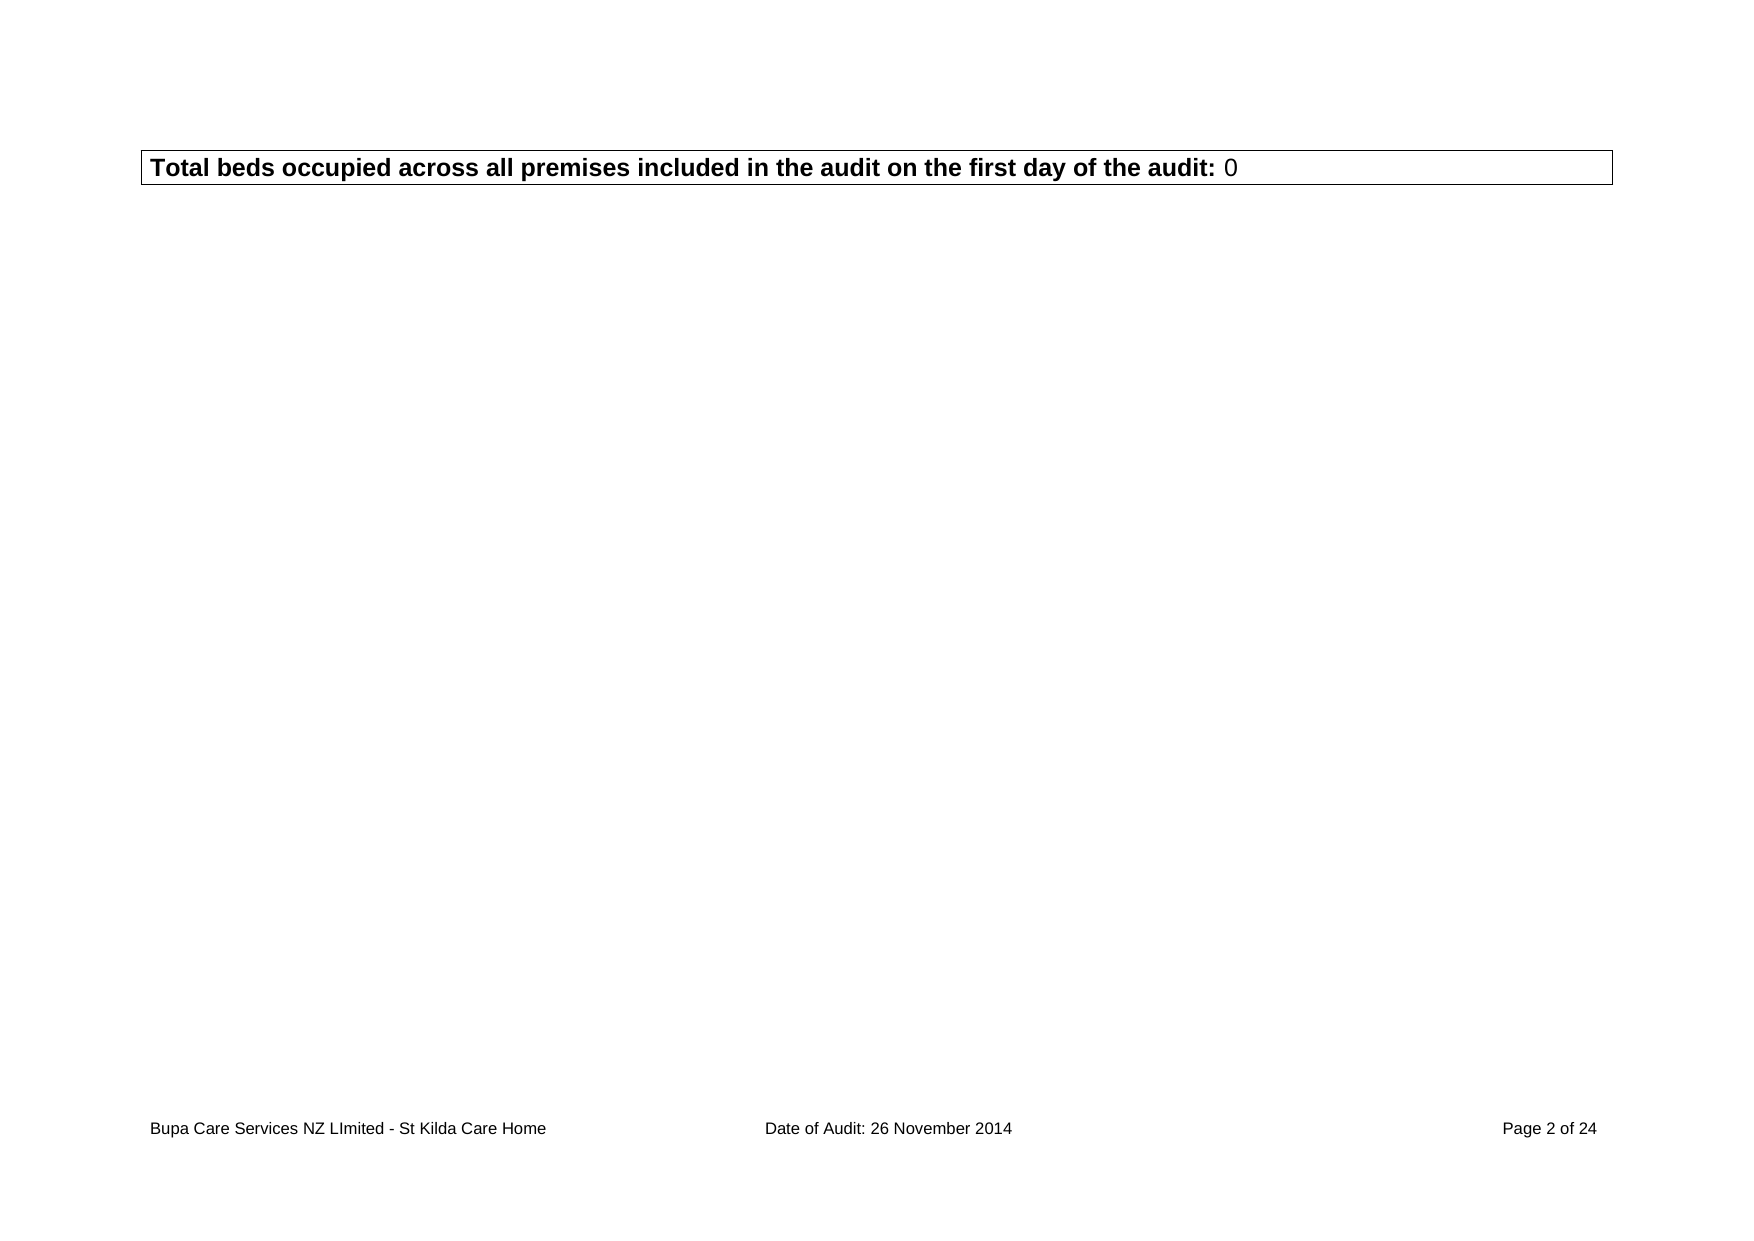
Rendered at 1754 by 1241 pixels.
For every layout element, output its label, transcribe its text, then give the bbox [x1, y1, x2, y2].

text Total beds occupied across all premises included in the audit on the first day of the audit: 0 [142, 151, 1612, 184]
